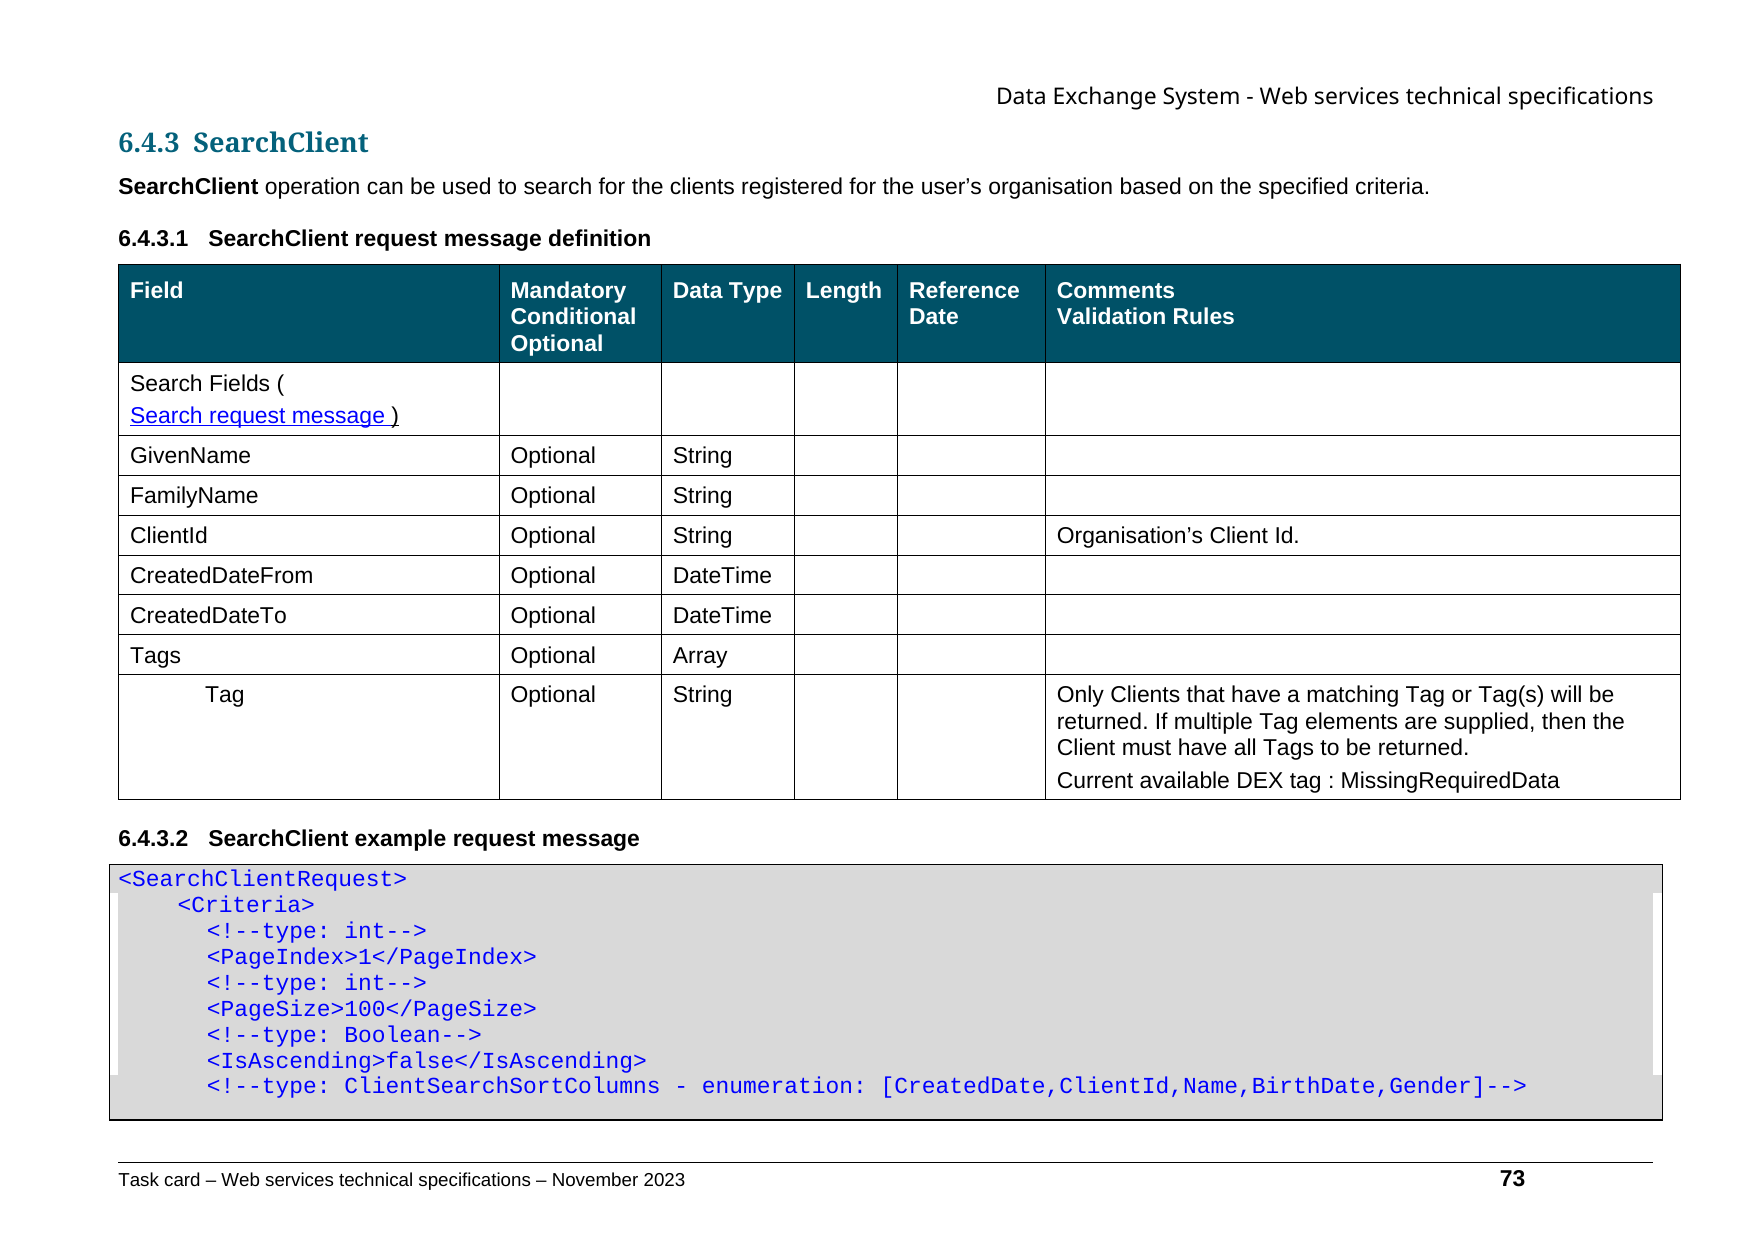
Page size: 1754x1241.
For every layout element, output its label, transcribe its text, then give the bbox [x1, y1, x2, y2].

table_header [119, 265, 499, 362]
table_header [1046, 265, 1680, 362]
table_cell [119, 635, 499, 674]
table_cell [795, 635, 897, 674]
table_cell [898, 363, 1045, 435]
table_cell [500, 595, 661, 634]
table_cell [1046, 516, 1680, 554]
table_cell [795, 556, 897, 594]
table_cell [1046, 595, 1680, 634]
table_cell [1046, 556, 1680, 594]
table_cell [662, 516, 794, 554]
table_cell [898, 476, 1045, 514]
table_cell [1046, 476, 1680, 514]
text <!--type: Boolean--> [118, 1023, 1653, 1049]
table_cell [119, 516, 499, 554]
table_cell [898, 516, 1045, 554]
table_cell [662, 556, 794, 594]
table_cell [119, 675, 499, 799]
text <PageIndex>1</PageIndex> [118, 945, 1653, 971]
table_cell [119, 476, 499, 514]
text <Criteria> [118, 893, 1653, 919]
subtitle SearchClient request message definition [118, 224, 1653, 251]
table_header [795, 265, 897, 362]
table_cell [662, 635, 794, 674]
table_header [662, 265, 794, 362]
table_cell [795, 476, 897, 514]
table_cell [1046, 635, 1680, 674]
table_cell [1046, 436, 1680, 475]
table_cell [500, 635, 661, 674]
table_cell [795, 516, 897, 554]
subtitle SearchClient example request message [118, 825, 1653, 852]
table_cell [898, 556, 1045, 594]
text SearchClient operation can be used to search for the clients registered for the user’s organisation based on the specified criteria. [118, 173, 1653, 199]
text <!--type: ClientSearchSortColumns - enumeration: [CreatedDate,ClientId,Name,BirthDate,Gender]--> [110, 1072, 1662, 1119]
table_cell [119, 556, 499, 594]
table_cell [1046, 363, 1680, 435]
text <SearchClientRequest> [110, 865, 1662, 893]
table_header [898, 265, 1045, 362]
subtitle SearchClient [118, 124, 1653, 161]
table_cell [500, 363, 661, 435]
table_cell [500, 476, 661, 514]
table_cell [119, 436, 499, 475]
text <!--type: int--> [118, 919, 1653, 945]
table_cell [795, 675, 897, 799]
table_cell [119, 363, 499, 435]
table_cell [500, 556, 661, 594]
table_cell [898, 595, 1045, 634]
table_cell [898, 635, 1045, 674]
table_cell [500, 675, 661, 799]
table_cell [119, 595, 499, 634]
text <IsAscending>false</IsAscending> [118, 1049, 1653, 1072]
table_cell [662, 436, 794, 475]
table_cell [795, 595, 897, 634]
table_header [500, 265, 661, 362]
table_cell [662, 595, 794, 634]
text <!--type: int--> [118, 971, 1653, 997]
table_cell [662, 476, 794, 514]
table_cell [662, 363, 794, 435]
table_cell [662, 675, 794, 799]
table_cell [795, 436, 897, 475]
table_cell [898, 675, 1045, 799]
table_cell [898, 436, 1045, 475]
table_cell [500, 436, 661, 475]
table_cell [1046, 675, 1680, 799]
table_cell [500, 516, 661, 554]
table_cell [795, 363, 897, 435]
text <PageSize>100</PageSize> [118, 997, 1653, 1023]
